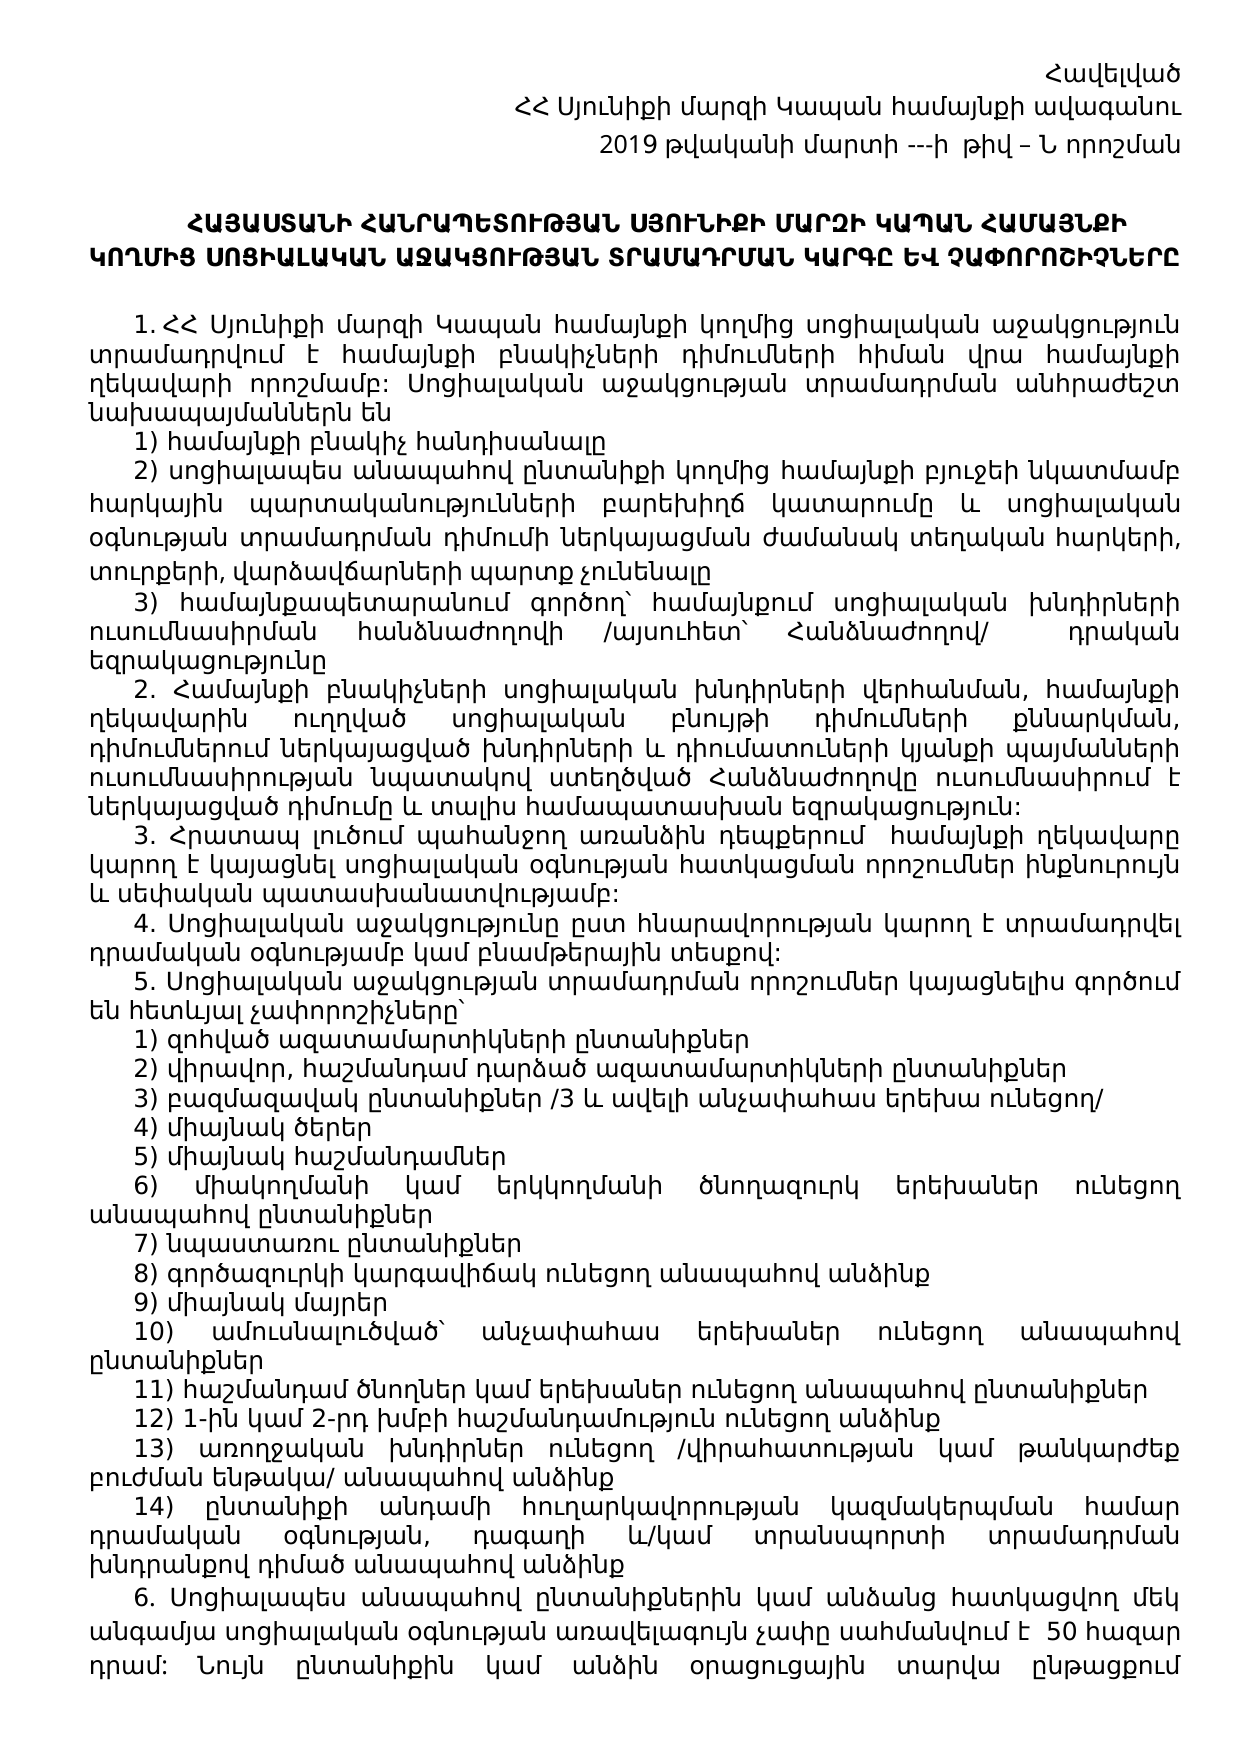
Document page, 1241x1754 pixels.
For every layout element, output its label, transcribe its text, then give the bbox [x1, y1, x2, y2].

list 1) զոհված ազատամարտիկների ընտանիքներ [89, 1025, 1181, 1054]
list 2) վիրավոր, հաշմանդամ դարձած ազատամարտիկների ընտանիքներ [89, 1054, 1181, 1084]
list 4) միայնակ ծերեր [89, 1113, 1181, 1142]
list 8) գործազուրկի կարգավիճակ ունեցող անապահով անձինք [89, 1259, 1181, 1288]
list 3) համայնքապետարանում գործող՝ համայնքում սոցիալական խնդիրների ուսումնասիրման հանձնաժողովի /այսուհետ՝ Հանձնաժողով/ դրական եզրակացությունը [89, 588, 1181, 675]
list 10) ամուսնալուծված՝ անչափահաս երեխաներ ունեցող անապահով ընտանիքներ [89, 1317, 1181, 1375]
list 5. Սոցիալական աջակցության տրամադրման որոշումներ կայացնելիս գործում են հետևյալ չափորոշիչները՝ [89, 967, 1181, 1025]
list 2. Համայնքի բնակիչների սոցիալական խնդիրների վերհանման, համայնքի ղեկավարին ուղղված սոցիալական բնույթի դիմումների քննարկման, դիմումներում ներկայացված խնդիրների և դիումատուների կյանքի պայմանների ուսումնասիրության նպատակով ստեղծված Հանձնաժողովը ուսումնասիրում է ներկայացված դիմումը և տալիս համապատասխան եզրակացություն: [89, 675, 1181, 821]
list 14) ընտանիքի անդամի հուղարկավորության կազմակերպման համար դրամական օգնության, դագաղի և/կամ տրանսպորտի տրամադրման խնդրանքով դիմած անապահով անձինք [89, 1492, 1181, 1579]
list 7) նպաստառու ընտանիքներ [89, 1229, 1181, 1259]
list 6) միակողմանի կամ երկկողմանի ծնողազուրկ երեխաներ ունեցող անապահով ընտանիքներ [89, 1171, 1181, 1229]
text ՀԱՅԱՍՏԱՆԻ ՀԱՆՐԱՊԵՏՈՒԹՅԱՆ ՍՅՈՒՆԻՔԻ ՄԱՐԶԻ ԿԱՊԱՆ ՀԱՄԱՅՆՔԻ ԿՈՂՄԻՑ ՍՈՑԻԱԼԱԿԱՆ ԱՋԱԿՑՈՒԹՅԱՆ ՏՐԱՄԱԴՐՄԱՆ ԿԱՐԳԸ ԵՎ ՉԱՓՈՐՈՇԻՉՆԵՐԸ [89, 205, 1181, 273]
list ՀՀ Սյունիքի մարզի Կապան համայնքի կողմից սոցիալական աջակցություն տրամադրվում է համայնքի բնակիչների դիմումների հիման վրա համայնքի ղեկավարի որոշմամբ: Սոցիալական աջակցության տրամադրման անհրաժեշտ նախապայմաններն են [89, 311, 1181, 427]
list 1) համայնքի բնակիչ հանդիսանալը [89, 427, 1181, 457]
list 5) միայնակ հաշմանդամներ [89, 1142, 1181, 1171]
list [89, 1579, 1181, 1682]
list 2) սոցիալապես անապահով ընտանիքի կողմից համայնքի բյուջեի նկատմամբ հարկային պարտականությունների բարեխիղճ կատարումը և սոցիալական օգնության տրամադրման դիմումի ներկայացման ժամանակ տեղական հարկերի, տուրքերի, վարձավճարների պարտք չունենալը [89, 457, 1181, 588]
list 9) միայնակ մայրեր [89, 1288, 1181, 1317]
text 2019 թվականի մարտի ---ի թիվ – Ն որոշման [89, 127, 1181, 161]
list 12) 1-ին կամ 2-րդ խմբի հաշմանդամություն ունեցող անձինք [89, 1404, 1181, 1434]
list 4. Սոցիալական աջակցությունը ըստ հնարավորության կարող է տրամադրվել դրամական օգնությամբ կամ բնամթերային տեսքով: [89, 909, 1181, 967]
list 11) հաշմանդամ ծնողներ կամ երեխաներ ունեցող անապահով ընտանիքներ [89, 1375, 1181, 1404]
text ՀՀ Սյունիքի մարզի Կապան համայնքի ավագանու [89, 93, 1181, 122]
list 3. Հրատապ լուծում պահանջող առանձին դեպքերում համայնքի ղեկավարը կարող է կայացնել սոցիալական օգնության հատկացման որոշումներ ինքնուրույն և սեփական պատասխանատվությամբ: [89, 821, 1181, 909]
text Հավելված [89, 59, 1181, 88]
list 13) առողջական խնդիրներ ունեցող /վիրահատության կամ թանկարժեք բուժման ենթակա/ անապահով անձինք [89, 1434, 1181, 1492]
list 3) բազմազավակ ընտանիքներ /3 և ավելի անչափահաս երեխա ունեցող/ [89, 1084, 1181, 1113]
